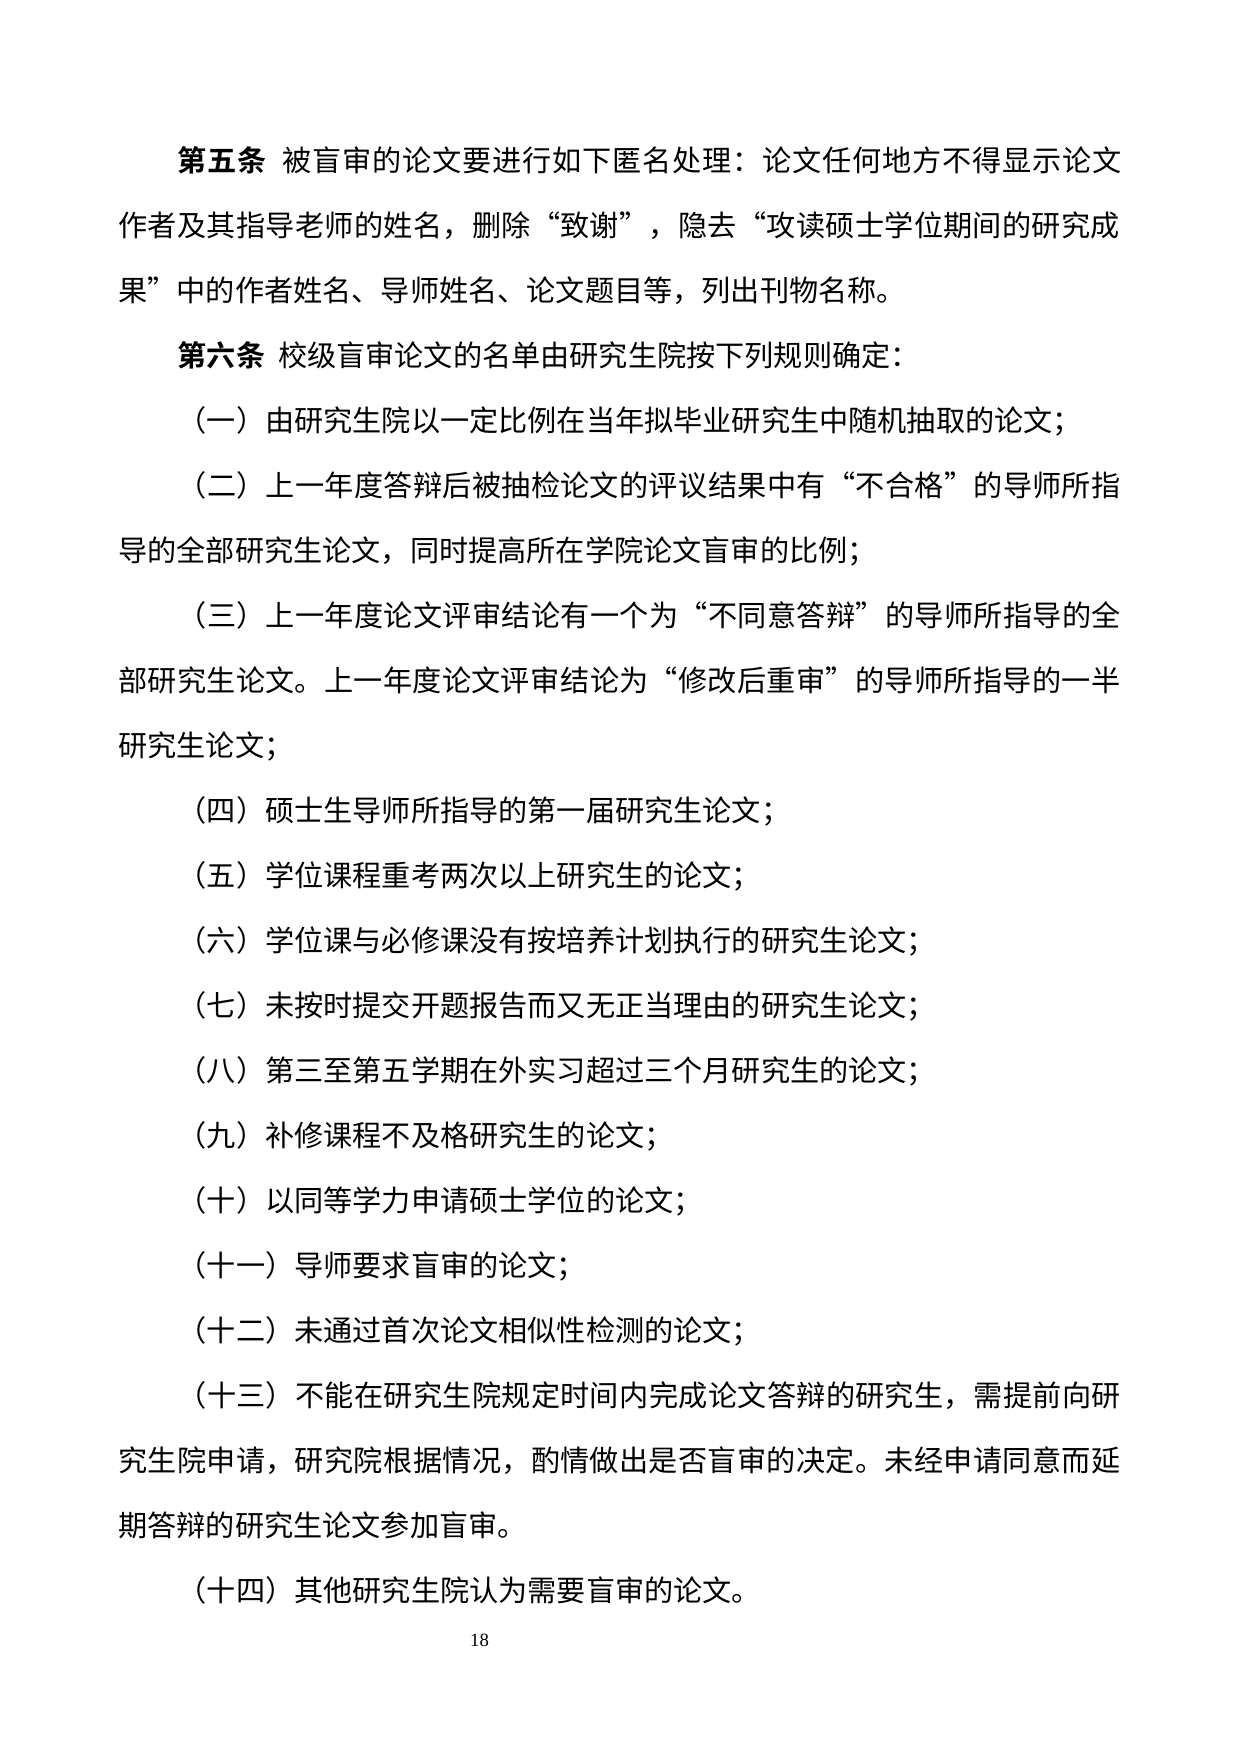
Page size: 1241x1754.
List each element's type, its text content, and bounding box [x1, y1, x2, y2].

text （十二）未通过首次论文相似性检测的论文； [118, 1296, 1122, 1361]
text （八）第三至第五学期在外实习超过三个月研究生的论文； [118, 1036, 1122, 1101]
text （九）补修课程不及格研究生的论文； [118, 1101, 1122, 1166]
text （三）上一年度论文评审结论有一个为“不同意答辩”的导师所指导的全部研究生论文。上一年度论文评审结论为“修改后重审”的导师所指导的一半研究生论文； [118, 581, 1122, 776]
text 第五条 被盲审的论文要进行如下匿名处理：论文任何地方不得显示论文作者及其指导老师的姓名，删除“致谢”，隐去“攻读硕士学位期间的研究成果”中的作者姓名、导师姓名、论文题目等，列出刊物名称。 [118, 126, 1122, 321]
text （四）硕士生导师所指导的第一届研究生论文； [118, 776, 1122, 841]
text （一）由研究生院以一定比例在当年拟毕业研究生中随机抽取的论文； [118, 386, 1122, 451]
text （六）学位课与必修课没有按培养计划执行的研究生论文； [118, 906, 1122, 971]
text （十三）不能在研究生院规定时间内完成论文答辩的研究生，需提前向研究生院申请，研究院根据情况，酌情做出是否盲审的决定。未经申请同意而延期答辩的研究生论文参加盲审。 [118, 1361, 1122, 1556]
text （七）未按时提交开题报告而又无正当理由的研究生论文； [118, 971, 1122, 1036]
text （十）以同等学力申请硕士学位的论文； [118, 1166, 1122, 1231]
text （二）上一年度答辩后被抽检论文的评议结果中有“不合格”的导师所指导的全部研究生论文，同时提高所在学院论文盲审的比例； [118, 451, 1122, 581]
text （十一）导师要求盲审的论文； [118, 1231, 1122, 1296]
text （十四）其他研究生院认为需要盲审的论文。 [118, 1556, 1122, 1621]
text 第六条 校级盲审论文的名单由研究生院按下列规则确定： [118, 321, 1122, 386]
text （五）学位课程重考两次以上研究生的论文； [118, 841, 1122, 906]
